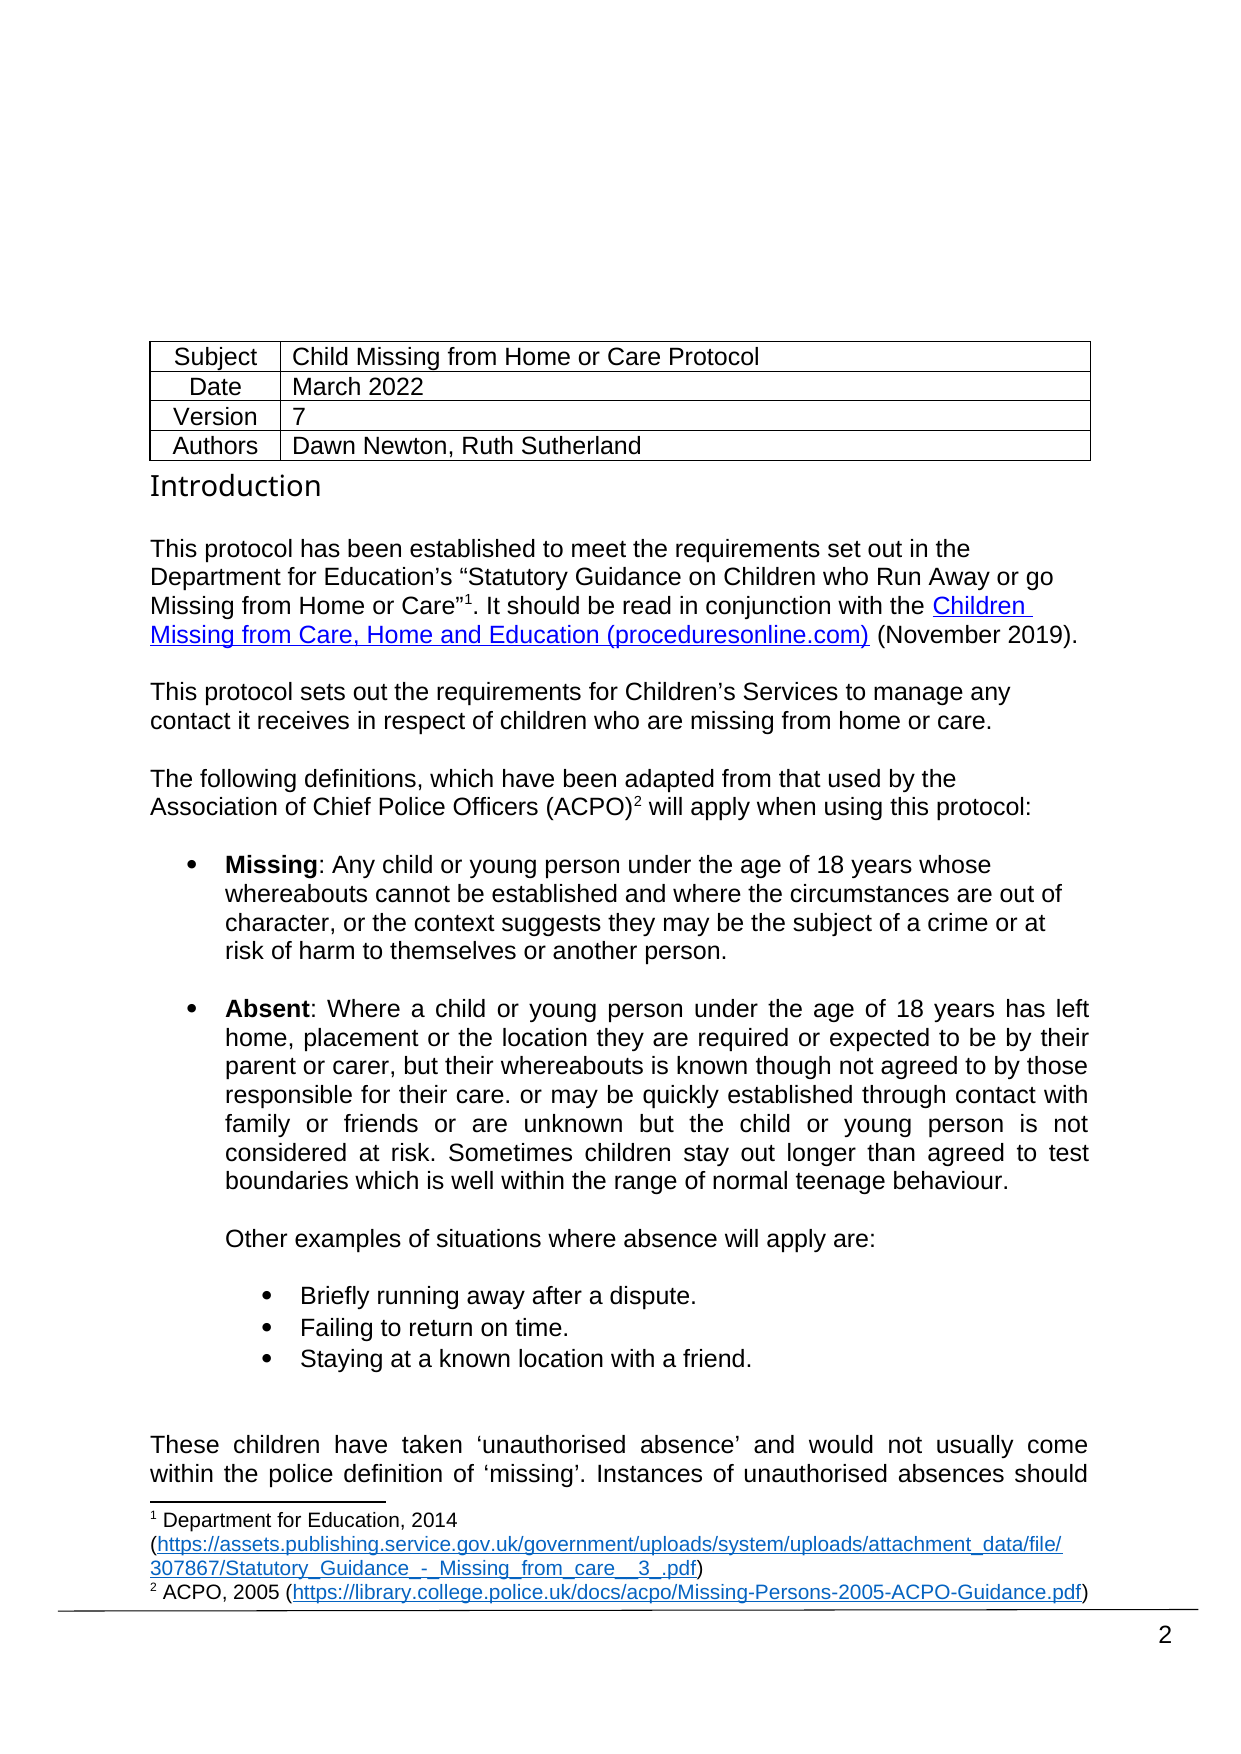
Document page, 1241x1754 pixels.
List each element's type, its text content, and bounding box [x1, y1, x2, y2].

table_header Child Missing from Home or Care Protocol [281, 342, 1090, 371]
list Briefly running away after a dispute. [262, 1281, 1090, 1310]
text This protocol sets out the requirements for Children’s Services to manage any contact it receives in respect of children who are missing from home or care. [150, 677, 1090, 735]
list Missing: Any child or young person under the age of 18 years whose whereabouts cannot be established and where the circumstances are out of character, or the context suggests they may be the subject of a crime or at risk of harm to themselves or another person. [187, 850, 1090, 965]
list Failing to return on time. [262, 1312, 1090, 1341]
text The following definitions, which have been adapted from that used by the Association of Chief Police Officers (ACPO) will apply when using this protocol: [150, 764, 1090, 821]
subtitle Introduction [150, 465, 1090, 505]
text This protocol has been established to meet the requirements set out in the Department for Education’s “Statutory Guidance on Children who Run Away or go Missing from Home or Care”. It should be read in conjunction with the Children Missing from Care, Home and Education (proceduresonline.com) (November 2019). [150, 534, 1090, 649]
list Staying at a known location with a friend. [262, 1344, 1090, 1372]
table_cell Dawn Newton, Ruth Sutherland [281, 431, 1090, 460]
list Absent: Where a child or young person under the age of 18 years has left home, placement or the location they are required or expected to be by their parent or carer, but their whereabouts is known though not agreed to by those responsible for their care. or may be quickly established through contact with family or friends or are unknown but the child or young person is not considered at risk. Sometimes children stay out longer than agreed to test boundaries which is well within the range of normal teenage behaviour. [187, 994, 1090, 1195]
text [150, 1430, 1090, 1487]
table_cell 7 [281, 401, 1090, 430]
table_cell March 2022 [281, 372, 1090, 400]
text Other examples of situations where absence will apply are: [225, 1224, 1090, 1253]
table_header Subject [151, 342, 280, 371]
table_cell Date [151, 372, 280, 400]
table_cell Version [151, 401, 280, 430]
table_cell Authors [151, 431, 280, 460]
